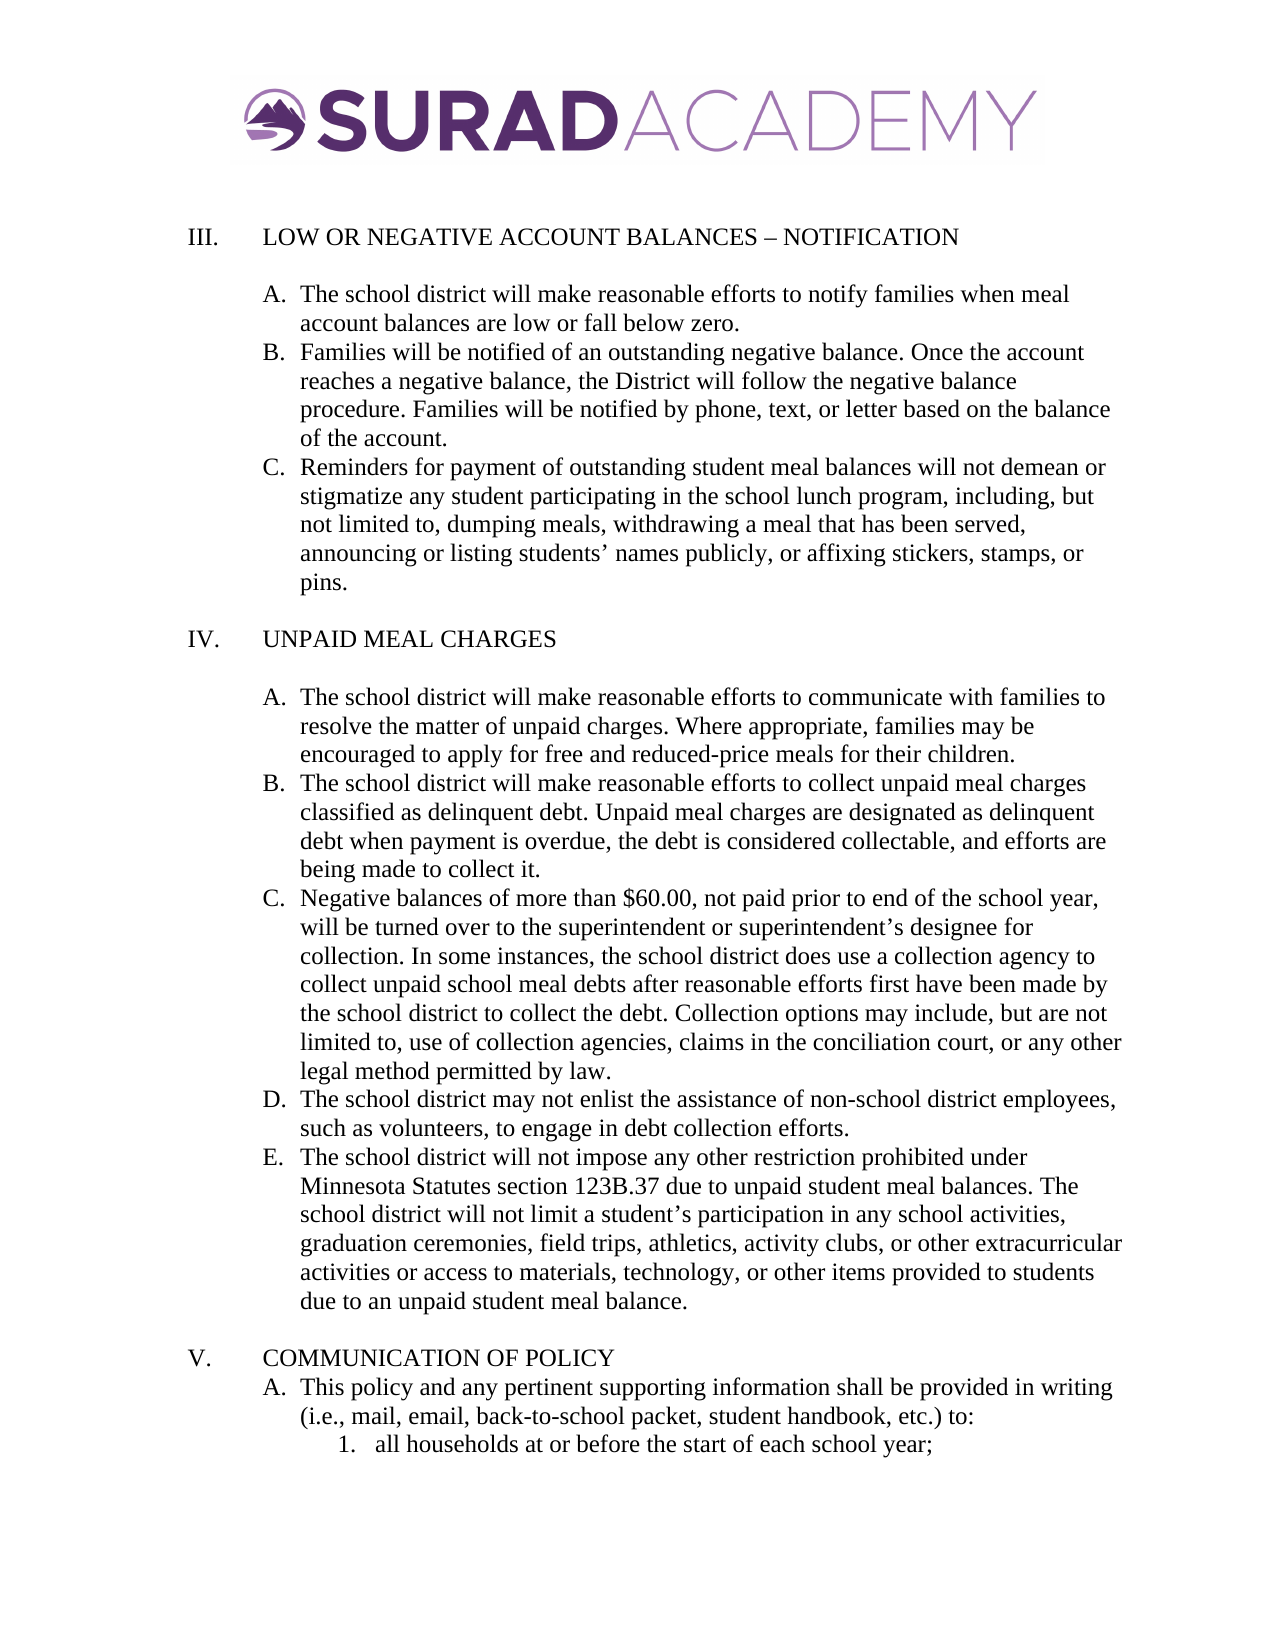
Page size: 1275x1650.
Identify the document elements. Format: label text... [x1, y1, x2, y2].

list Reminders for payment of outstanding student meal balances will not demean or stigmatize any student participating in the school lunch program, including, but not limited to, dumping meals, withdrawing a meal that has been served, announcing or listing students’ names publicly, or affixing stickers, stamps, or pins. [262, 452, 1125, 596]
list The school district will make reasonable efforts to collect unpaid meal charges classified as delinquent debt. Unpaid meal charges are designated as delinquent debt when payment is overdue, the debt is considered collectable, and efforts are being made to collect it. [262, 768, 1125, 883]
list COMMUNICATION OF POLICY [187, 1343, 1125, 1372]
list LOW OR NEGATIVE ACCOUNT BALANCES – NOTIFICATION [187, 222, 1125, 251]
list The school district will not impose any other restriction prohibited under Minnesota Statutes section 123B.37 due to unpaid student meal balances. The school district will not limit a student’s participation in any school activities, graduation ceremonies, field trips, athletics, activity clubs, or other extracurricular activities or access to materials, technology, or other items provided to students due to an unpaid student meal balance. [262, 1142, 1125, 1314]
list Families will be notified of an outstanding negative balance. Once the account reaches a negative balance, the District will follow the negative balance procedure. Families will be notified by phone, text, or letter based on the balance of the account. [262, 337, 1125, 452]
list This policy and any pertinent supporting information shall be provided in writing (i.e., mail, email, back-to-school packet, student handbook, etc.) to: [262, 1372, 1125, 1429]
list UNPAID MEAL CHARGES [187, 624, 1125, 653]
picture [230, 75, 1045, 165]
list The school district may not enlist the assistance of non-school district employees, such as volunteers, to engage in debt collection efforts. [262, 1084, 1125, 1142]
list The school district will make reasonable efforts to notify families when meal account balances are low or fall below zero. [262, 279, 1125, 337]
list The school district will make reasonable efforts to communicate with families to resolve the matter of unpaid charges. Where appropriate, families may be encouraged to apply for free and reduced-price meals for their children. [262, 682, 1125, 768]
list Negative balances of more than $60.00, not paid prior to end of the school year, will be turned over to the superintendent or superintendent’s designee for collection. In some instances, the school district does use a collection agency to collect unpaid school meal debts after reasonable efforts first have been made by the school district to collect the debt. Collection options may include, but are not limited to, use of collection agencies, claims in the conciliation court, or any other legal method permitted by law. [262, 883, 1125, 1084]
list all households at or before the start of each school year; [337, 1429, 1125, 1458]
